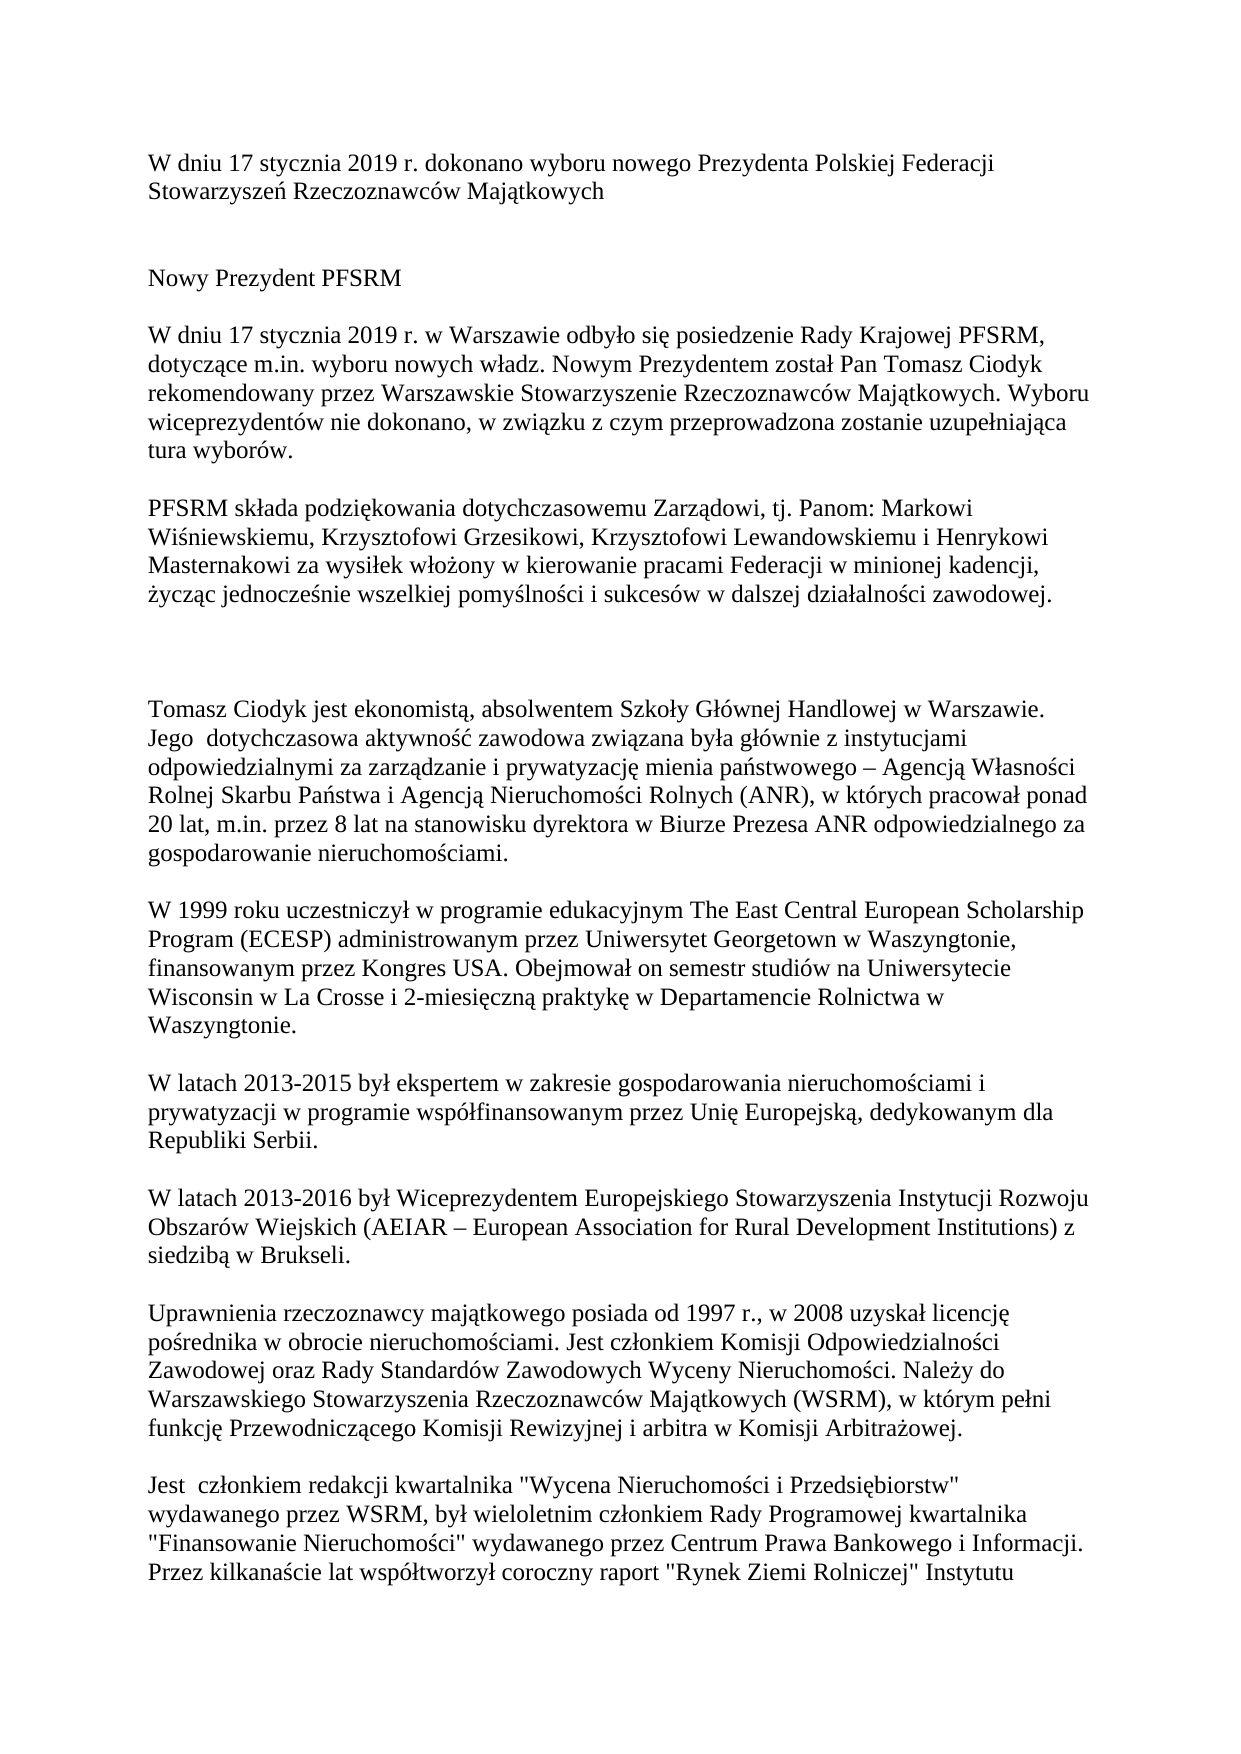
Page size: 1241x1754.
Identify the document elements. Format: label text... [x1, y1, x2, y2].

text W dniu 17 stycznia 2019 r. dokonano wyboru nowego Prezydenta Polskiej Federacji Stowarzyszeń Rzeczoznawców Majątkowych [148, 148, 1093, 205]
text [148, 234, 1093, 1586]
